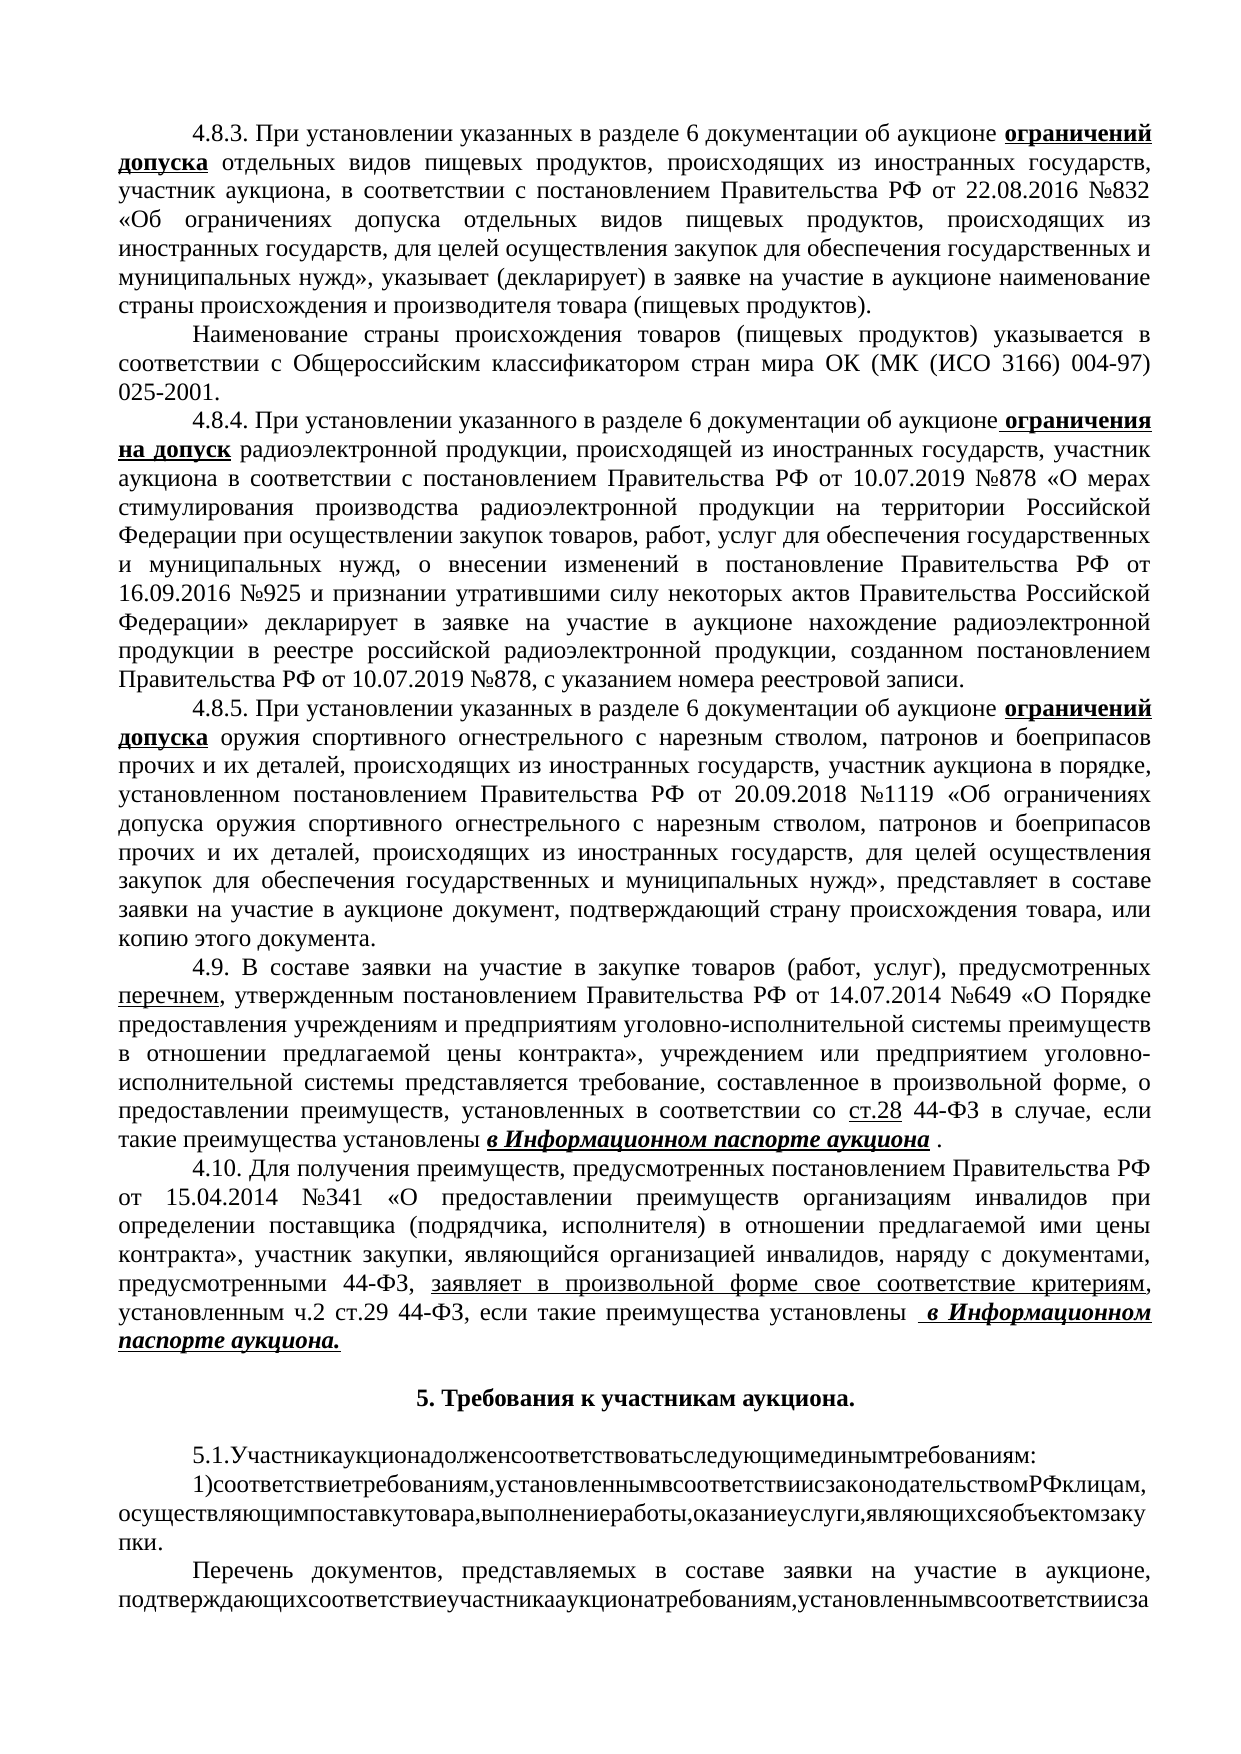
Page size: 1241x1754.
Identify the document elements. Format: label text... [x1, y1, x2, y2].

list 4.9. В составе заявки на участие в закупке товаров (работ, услуг), предусмотренных перечнем, утвержденным постановлением Правительства РФ от 14.07.2014 №649 «О Порядке предоставления учреждениям и предприятиям уголовно-исполнительной системы преимуществ в отношении предлагаемой цены контракта», учреждением или предприятием уголовно-исполнительной системы представляется требование, составленное в произвольной форме, о предоставлении преимуществ, установленных в соответствии со ст.28 44-ФЗ в случае, если такие преимущества установлены в Информационном паспорте аукциона . [118, 952, 1152, 1153]
list 4.8.5. При установлении указанных в разделе 6 документации об аукционе ограничений допуска оружия спортивного огнестрельного с нарезным стволом, патронов и боеприпасов прочих и их деталей, происходящих из иностранных государств, участник аукциона в порядке, установленном постановлением Правительства РФ от 20.09.2018 №1119 «Об ограничениях допуска оружия спортивного огнестрельного с нарезным стволом, патронов и боеприпасов прочих и их деталей, происходящих из иностранных государств, для целей осуществления закупок для обеспечения государственных и муниципальных нужд», представляет в составе заявки на участие в аукционе документ, подтверждающий страну происхождения товара, или копию этого документа. [118, 693, 1152, 952]
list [118, 1556, 1152, 1613]
list 5.1.Участникаукционадолженсоответствоватьследующимединымтребованиям: [118, 1441, 1152, 1469]
list 1)соответствиетребованиям,установленнымвсоответствиисзаконодательствомРФклицам,осуществляющимпоставкутовара,выполнениеработы,оказаниеуслуги,являющихсяобъектомзакупки. [118, 1469, 1152, 1556]
subtitle 5. Требования к участникам аукциона. [118, 1383, 1153, 1412]
list Наименование страны происхождения товаров (пищевых продуктов) указывается в соответствии с Общероссийским классификатором стран мира ОК (МК (ИСО 3166) 004-97) 025-2001. [118, 319, 1152, 406]
list 4.10. Для получения преимуществ, предусмотренных постановлением Правительства РФ от 15.04.2014 №341 «О предоставлении преимуществ организациям инвалидов при определении поставщика (подрядчика, исполнителя) в отношении предлагаемой ими цены контракта», участник закупки, являющийся организацией инвалидов, наряду с документами, предусмотренными 44-ФЗ, заявляет в произвольной форме свое соответствие критериям, установленным ч.2 ст.29 44-ФЗ, если такие преимущества установлены в Информационном паспорте аукциона. [118, 1153, 1152, 1354]
list 4.8.3. При установлении указанных в разделе 6 документации об аукционе ограничений допуска отдельных видов пищевых продуктов, происходящих из иностранных государств, участник аукциона, в соответствии с постановлением Правительства РФ от 22.08.2016 №832 «Об ограничениях допуска отдельных видов пищевых продуктов, происходящих из иностранных государств, для целей осуществления закупок для обеспечения государственных и муниципальных нужд», указывает (декларирует) в заявке на участие в аукционе наименование страны происхождения и производителя товара (пищевых продуктов). [118, 118, 1152, 319]
list 4.8.4. При установлении указанного в разделе 6 документации об аукционе ограничения на допуск радиоэлектронной продукции, происходящей из иностранных государств, участник аукциона в соответствии с постановлением Правительства РФ от 10.07.2019 №878 «О мерах стимулирования производства радиоэлектронной продукции на территории Российской Федерации при осуществлении закупок товаров, работ, услуг для обеспечения государственных и муниципальных нужд, о внесении изменений в постановление Правительства РФ от 16.09.2016 №925 и признании утратившими силу некоторых актов Правительства Российской Федерации» декларирует в заявке на участие в аукционе нахождение радиоэлектронной продукции в реестре российской радиоэлектронной продукции, созданном постановлением Правительства РФ от 10.07.2019 №878, с указанием номера реестровой записи. [118, 406, 1152, 693]
